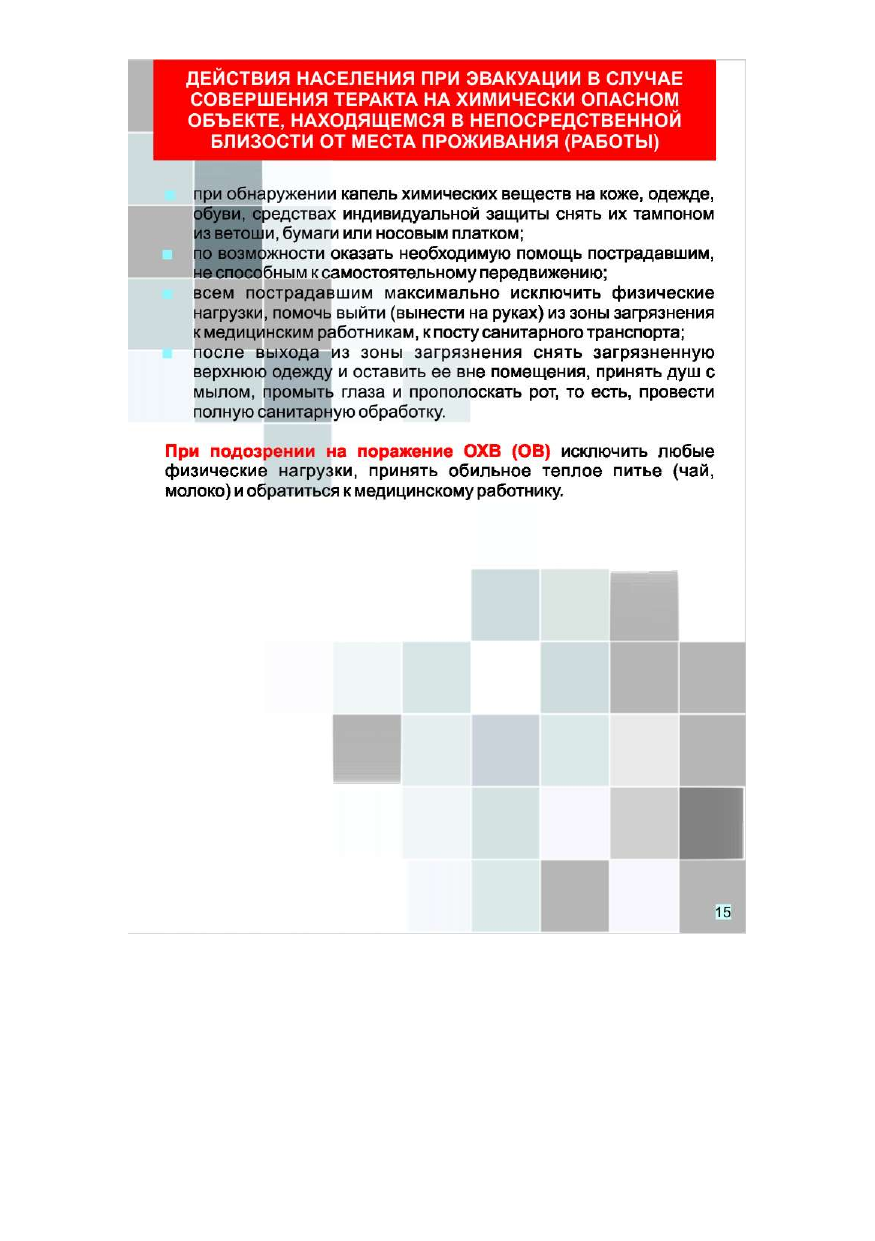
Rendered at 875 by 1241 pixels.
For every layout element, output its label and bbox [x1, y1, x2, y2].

picture [128, 59, 746, 934]
